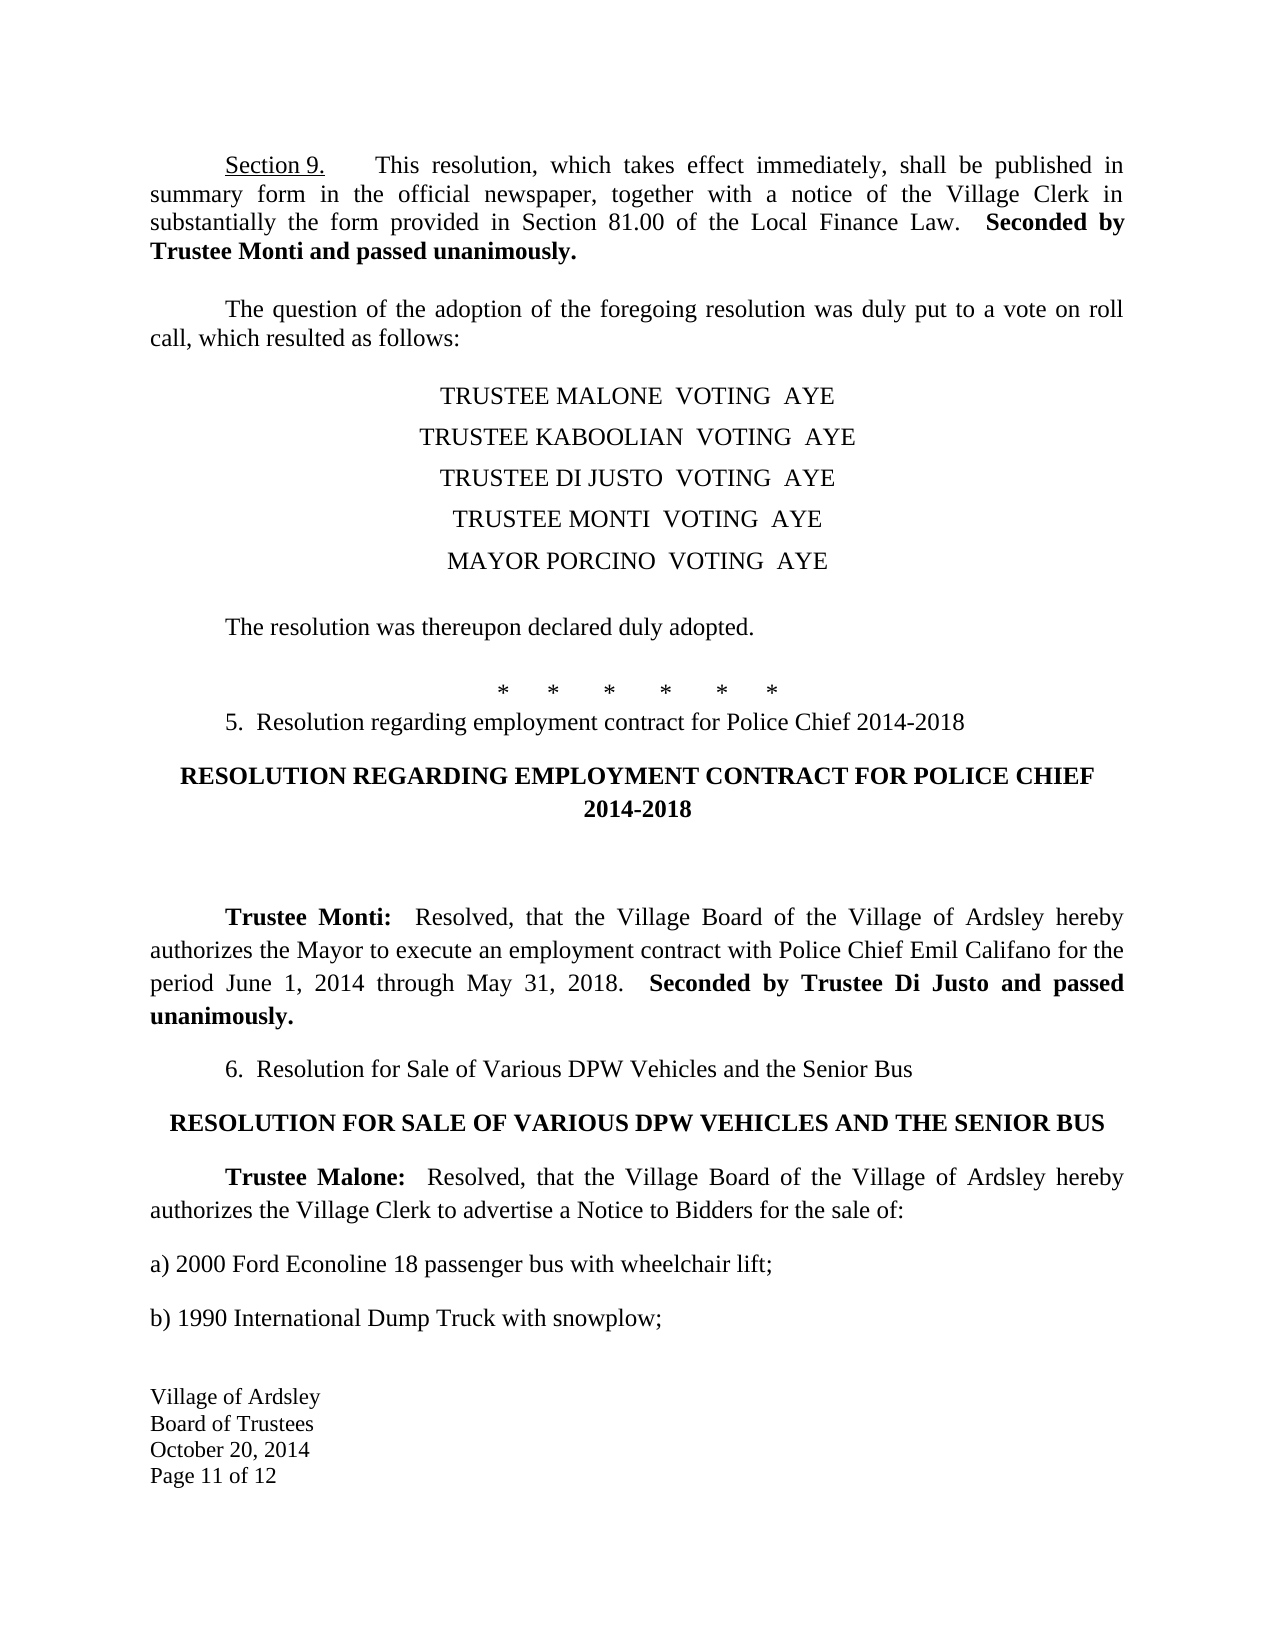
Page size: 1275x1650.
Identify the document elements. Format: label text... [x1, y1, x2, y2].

text TRUSTEE MONTI VOTING AYE [150, 504, 1125, 533]
text MAYOR PORCINO VOTING AYE [150, 546, 1125, 574]
text a) 2000 Ford Econoline 18 passenger bus with wheelchair lift; [150, 1249, 1125, 1278]
text * * * * * * [150, 678, 1125, 707]
list Page 11 of 12 [150, 1462, 1125, 1489]
text The resolution was thereupon declared duly adopted. [150, 612, 1125, 641]
list Village of Ardsley [150, 1383, 1125, 1409]
text The question of the adoption of the foregoing resolution was duly put to a vote on roll call, which resulted as follows: [150, 294, 1125, 352]
list October 20, 2014 [150, 1436, 1125, 1462]
list Board of Trustees [150, 1409, 1125, 1436]
text b) 1990 International Dump Truck with snowplow; [150, 1303, 1125, 1332]
text 6. Resolution for Sale of Various DPW Vehicles and the Senior Bus [150, 1054, 1125, 1083]
text RESOLUTION REGARDING EMPLOYMENT CONTRACT FOR POLICE CHIEF 2014-2018 [150, 761, 1125, 823]
text RESOLUTION FOR SALE OF VARIOUS DPW VEHICLES AND THE SENIOR BUS [150, 1108, 1125, 1137]
text Trustee Monti: Resolved, that the Village Board of the Village of Ardsley hereby authorizes the Mayor to execute an employment contract with Police Chief Emil Califano for the period June 1, 2014 through May 31, 2018. Seconded by Trustee Di Justo and passed unanimously. [150, 902, 1125, 1029]
text TRUSTEE MALONE VOTING AYE [150, 381, 1125, 409]
text TRUSTEE KABOOLIAN VOTING AYE [150, 422, 1125, 451]
text Trustee Malone: Resolved, that the Village Board of the Village of Ardsley hereby authorizes the Village Clerk to advertise a Notice to Bidders for the sale of: [150, 1162, 1125, 1224]
text TRUSTEE DI JUSTO VOTING AYE [150, 463, 1125, 492]
text 5. Resolution regarding employment contract for Police Chief 2014-2018 [150, 707, 1125, 736]
text Section 9. This resolution, which takes effect immediately, shall be published in summary form in the official newspaper, together with a notice of the Village Clerk in substantially the form provided in Section 81.00 of the Local Finance Law. Seconded by Trustee Monti and passed unanimously. [150, 150, 1125, 265]
